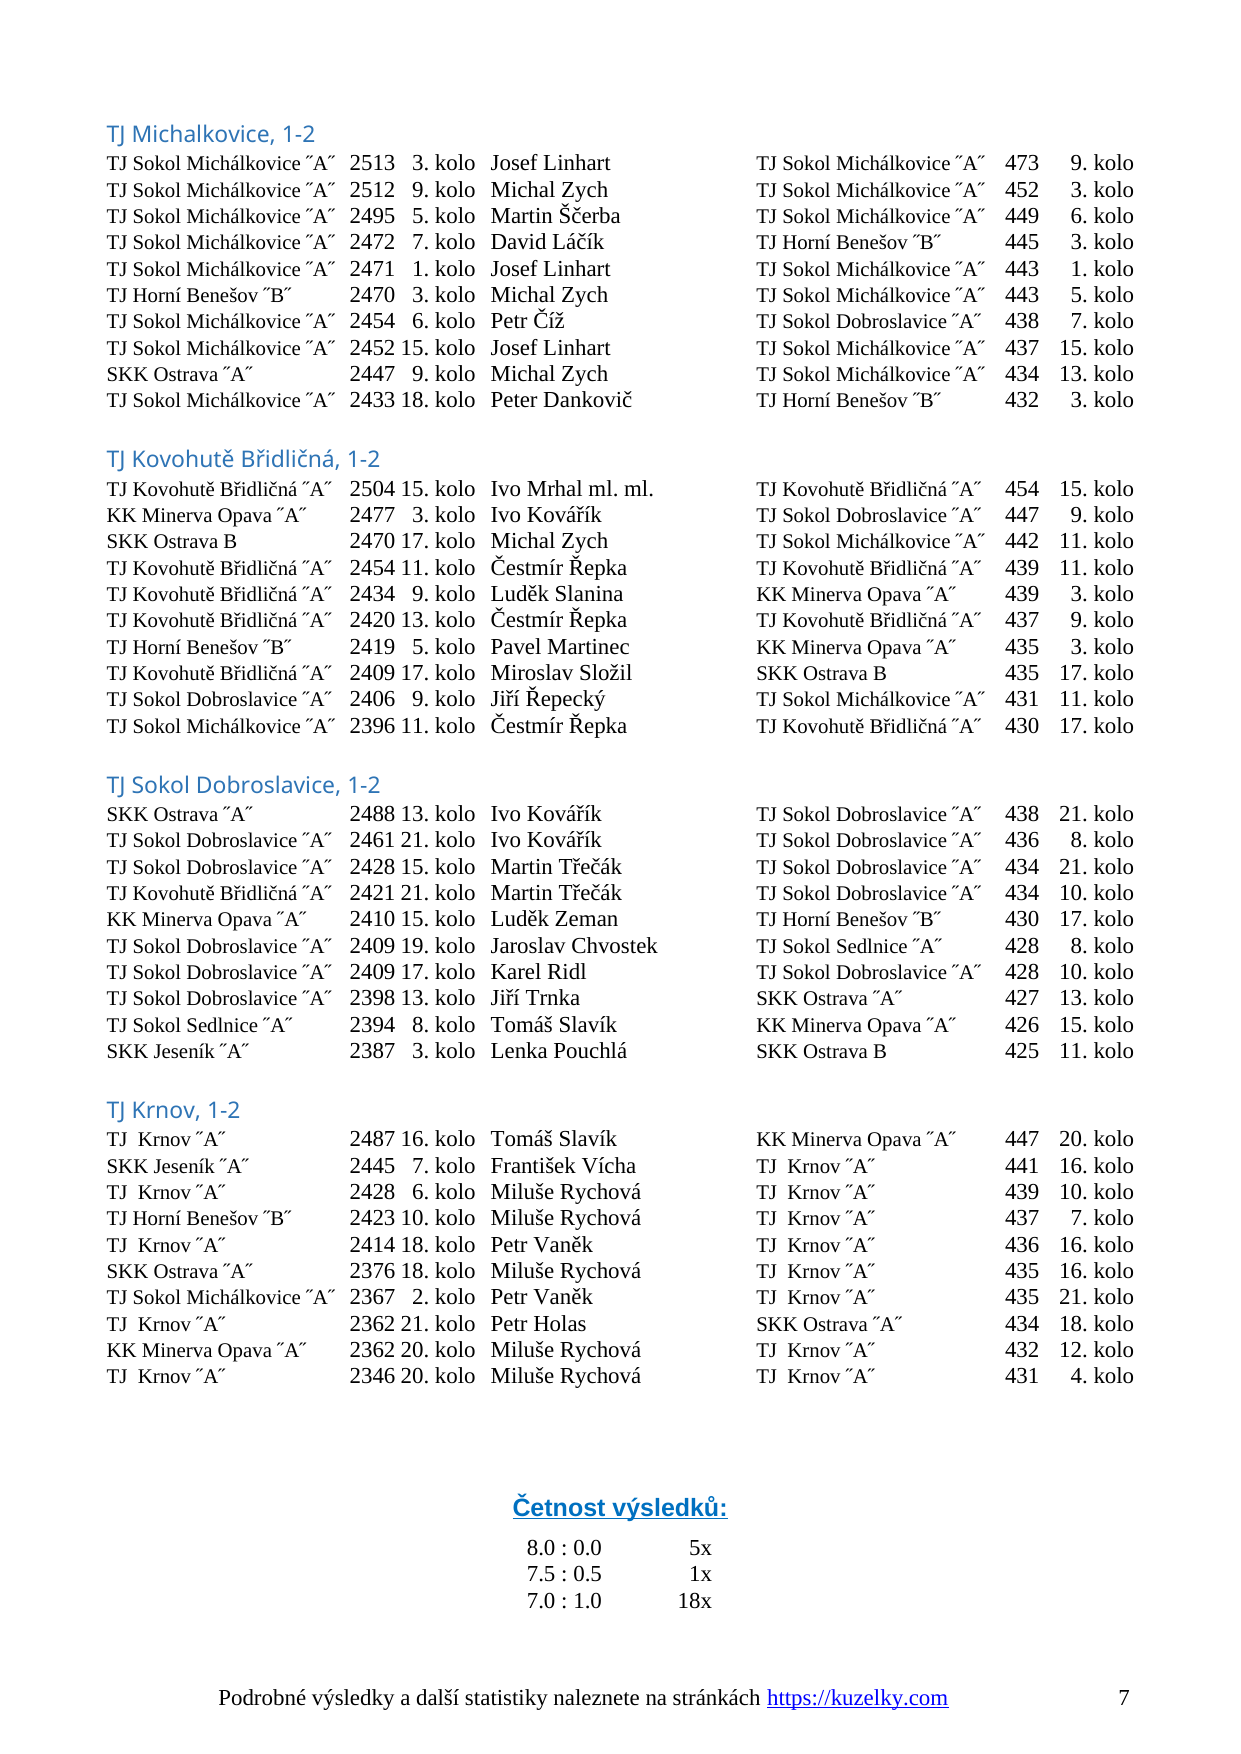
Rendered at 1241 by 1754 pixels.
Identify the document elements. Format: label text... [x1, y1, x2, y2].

text TJ Krnov ˝A˝ 2428 6. kolo Miluše Rychová TJ Krnov ˝A˝ 439 10. kolo [106, 1178, 1134, 1204]
text SKK Ostrava B 2470 17. kolo Michal Zych TJ Sokol Michálkovice ˝A˝ 442 11. kolo [106, 527, 1134, 554]
subtitle TJ Sokol Dobroslavice, 1-2 [106, 769, 1134, 800]
text TJ Sokol Michálkovice ˝A˝ 2472 7. kolo David Láčík TJ Horní Benešov ˝B˝ 445 3. kolo [106, 228, 1134, 255]
subtitle TJ Kovohutě Břidličná, 1-2 [106, 443, 1134, 475]
subtitle TJ Michalkovice, 1-2 [106, 118, 1134, 149]
text SKK Jeseník ˝A˝ 2387 3. kolo Lenka Pouchlá SKK Ostrava B 425 11. kolo [106, 1037, 1134, 1063]
text TJ Kovohutě Břidličná ˝A˝ 2420 13. kolo Čestmír Řepka TJ Kovohutě Břidličná ˝A˝ 437 9. kolo [106, 606, 1134, 633]
text TJ Kovohutě Břidličná ˝A˝ 2504 15. kolo Ivo Mrhal ml. ml. TJ Kovohutě Břidličná ˝A˝ 454 15. kolo [106, 475, 1134, 501]
text TJ Krnov ˝A˝ 2346 20. kolo Miluše Rychová TJ Krnov ˝A˝ 431 4. kolo [106, 1362, 1134, 1389]
text TJ Krnov ˝A˝ 2487 16. kolo Tomáš Slavík KK Minerva Opava ˝A˝ 447 20. kolo [106, 1125, 1134, 1152]
text KK Minerva Opava ˝A˝ 2477 3. kolo Ivo Kovářík TJ Sokol Dobroslavice ˝A˝ 447 9. kolo [106, 501, 1134, 527]
text 7.5 : 0.5 1x [106, 1561, 1134, 1587]
text TJ Kovohutě Břidličná ˝A˝ 2434 9. kolo Luděk Slanina KK Minerva Opava ˝A˝ 439 3. kolo [106, 580, 1134, 606]
text TJ Sokol Michálkovice ˝A˝ 2452 15. kolo Josef Linhart TJ Sokol Michálkovice ˝A˝ 437 15. kolo [106, 334, 1134, 360]
text 7.0 : 1.0 18x [106, 1587, 1134, 1613]
text TJ Sokol Dobroslavice ˝A˝ 2428 15. kolo Martin Třečák TJ Sokol Dobroslavice ˝A˝ 434 21. kolo [106, 853, 1134, 879]
text SKK Ostrava ˝A˝ 2488 13. kolo Ivo Kovářík TJ Sokol Dobroslavice ˝A˝ 438 21. kolo [106, 800, 1134, 826]
text TJ Sokol Michálkovice ˝A˝ 2367 2. kolo Petr Vaněk TJ Krnov ˝A˝ 435 21. kolo [106, 1283, 1134, 1310]
text KK Minerva Opava ˝A˝ 2410 15. kolo Luděk Zeman TJ Horní Benešov ˝B˝ 430 17. kolo [106, 905, 1134, 932]
text Četnost výsledků: [94, 1493, 1145, 1522]
text 8.0 : 0.0 5x [106, 1534, 1134, 1561]
text TJ Kovohutě Břidličná ˝A˝ 2409 17. kolo Miroslav Složil SKK Ostrava B 435 17. kolo [106, 659, 1134, 686]
text TJ Sokol Dobroslavice ˝A˝ 2406 9. kolo Jiří Řepecký TJ Sokol Michálkovice ˝A˝ 431 11. kolo [106, 686, 1134, 712]
text TJ Sokol Michálkovice ˝A˝ 2396 11. kolo Čestmír Řepka TJ Kovohutě Břidličná ˝A˝ 430 17. kolo [106, 712, 1134, 738]
text TJ Sokol Michálkovice ˝A˝ 2433 18. kolo Peter Dankovič TJ Horní Benešov ˝B˝ 432 3. kolo [106, 387, 1134, 413]
text SKK Ostrava ˝A˝ 2447 9. kolo Michal Zych TJ Sokol Michálkovice ˝A˝ 434 13. kolo [106, 360, 1134, 387]
text TJ Sokol Dobroslavice ˝A˝ 2398 13. kolo Jiří Trnka SKK Ostrava ˝A˝ 427 13. kolo [106, 984, 1134, 1011]
text SKK Jeseník ˝A˝ 2445 7. kolo František Vícha TJ Krnov ˝A˝ 441 16. kolo [106, 1152, 1134, 1178]
text TJ Krnov ˝A˝ 2414 18. kolo Petr Vaněk TJ Krnov ˝A˝ 436 16. kolo [106, 1231, 1134, 1257]
text TJ Sokol Dobroslavice ˝A˝ 2409 17. kolo Karel Ridl TJ Sokol Dobroslavice ˝A˝ 428 10. kolo [106, 958, 1134, 984]
text TJ Sokol Michálkovice ˝A˝ 2513 3. kolo Josef Linhart TJ Sokol Michálkovice ˝A˝ 473 9. kolo [106, 149, 1134, 176]
text TJ Horní Benešov ˝B˝ 2419 5. kolo Pavel Martinec KK Minerva Opava ˝A˝ 435 3. kolo [106, 633, 1134, 659]
text SKK Ostrava ˝A˝ 2376 18. kolo Miluše Rychová TJ Krnov ˝A˝ 435 16. kolo [106, 1257, 1134, 1283]
text TJ Kovohutě Břidličná ˝A˝ 2454 11. kolo Čestmír Řepka TJ Kovohutě Břidličná ˝A˝ 439 11. kolo [106, 554, 1134, 580]
text TJ Krnov ˝A˝ 2362 21. kolo Petr Holas SKK Ostrava ˝A˝ 434 18. kolo [106, 1310, 1134, 1336]
text TJ Sokol Dobroslavice ˝A˝ 2409 19. kolo Jaroslav Chvostek TJ Sokol Sedlnice ˝A˝ 428 8. kolo [106, 932, 1134, 958]
text TJ Horní Benešov ˝B˝ 2423 10. kolo Miluše Rychová TJ Krnov ˝A˝ 437 7. kolo [106, 1204, 1134, 1231]
text TJ Kovohutě Břidličná ˝A˝ 2421 21. kolo Martin Třečák TJ Sokol Dobroslavice ˝A˝ 434 10. kolo [106, 879, 1134, 905]
text TJ Sokol Michálkovice ˝A˝ 2471 1. kolo Josef Linhart TJ Sokol Michálkovice ˝A˝ 443 1. kolo [106, 255, 1134, 281]
text TJ Sokol Michálkovice ˝A˝ 2512 9. kolo Michal Zych TJ Sokol Michálkovice ˝A˝ 452 3. kolo [106, 176, 1134, 202]
text TJ Sokol Dobroslavice ˝A˝ 2461 21. kolo Ivo Kovářík TJ Sokol Dobroslavice ˝A˝ 436 8. kolo [106, 826, 1134, 853]
subtitle TJ Krnov, 1-2 [106, 1094, 1134, 1125]
text TJ Sokol Michálkovice ˝A˝ 2495 5. kolo Martin Ščerba TJ Sokol Michálkovice ˝A˝ 449 6. kolo [106, 202, 1134, 228]
text TJ Sokol Michálkovice ˝A˝ 2454 6. kolo Petr Číž TJ Sokol Dobroslavice ˝A˝ 438 7. kolo [106, 307, 1134, 334]
text TJ Sokol Sedlnice ˝A˝ 2394 8. kolo Tomáš Slavík KK Minerva Opava ˝A˝ 426 15. kolo [106, 1011, 1134, 1037]
text KK Minerva Opava ˝A˝ 2362 20. kolo Miluše Rychová TJ Krnov ˝A˝ 432 12. kolo [106, 1336, 1134, 1362]
text TJ Horní Benešov ˝B˝ 2470 3. kolo Michal Zych TJ Sokol Michálkovice ˝A˝ 443 5. kolo [106, 281, 1134, 307]
